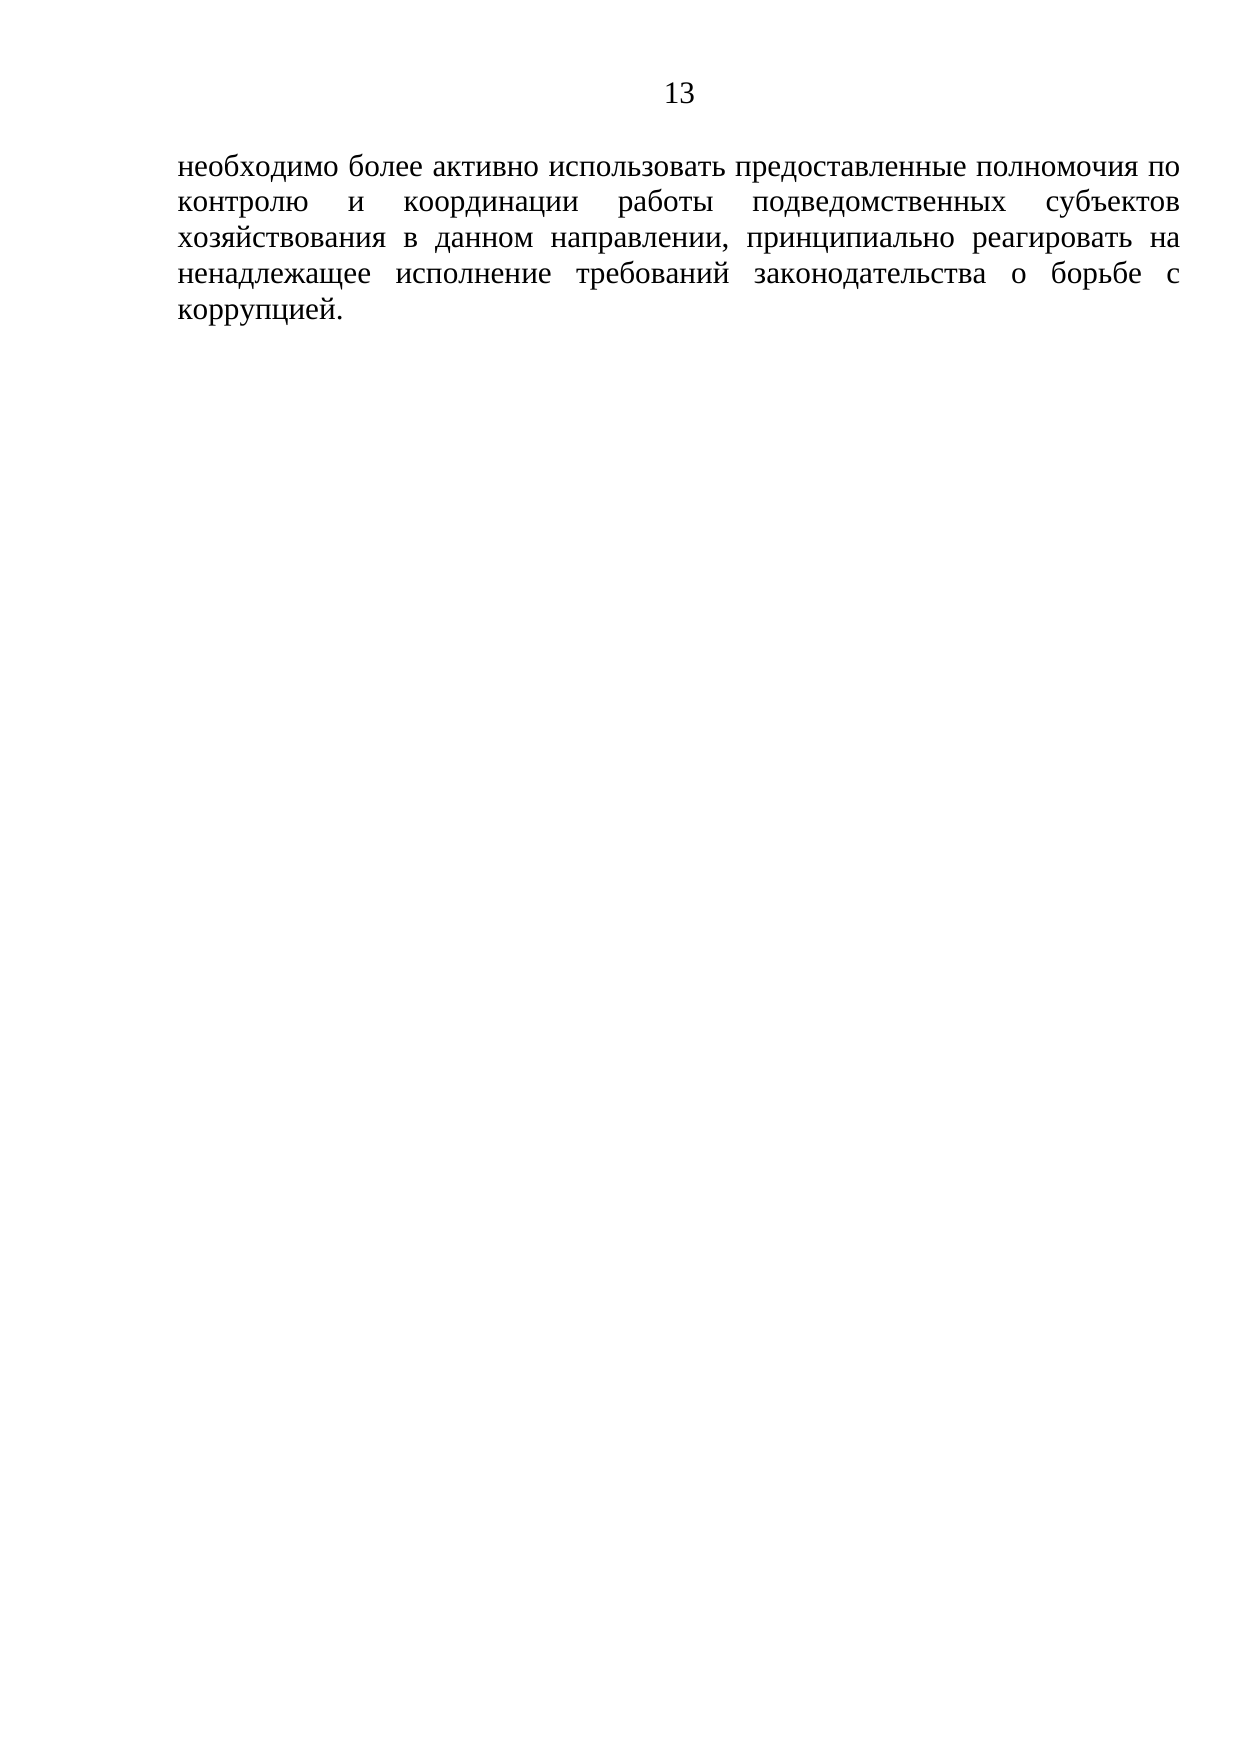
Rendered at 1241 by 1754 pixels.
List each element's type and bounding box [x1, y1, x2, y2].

text [146, 147, 1181, 326]
